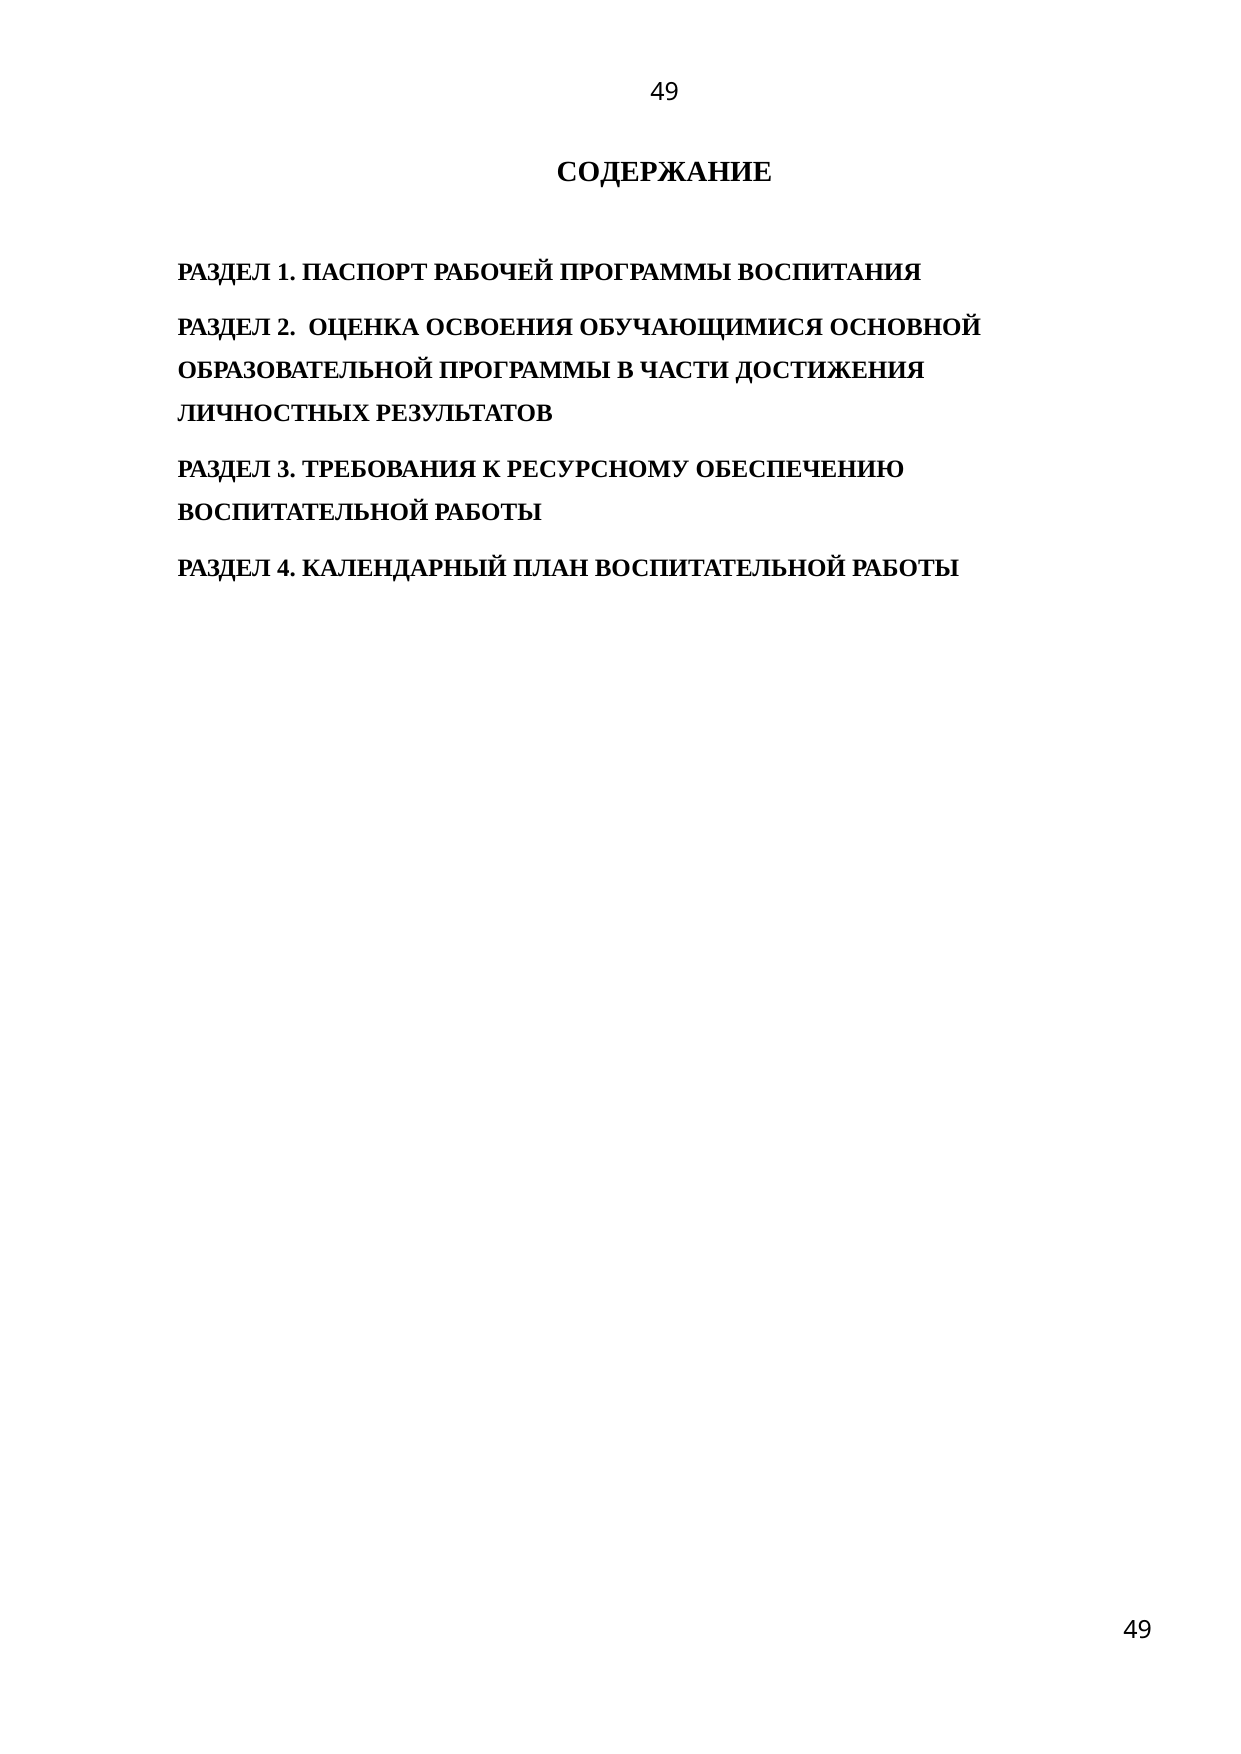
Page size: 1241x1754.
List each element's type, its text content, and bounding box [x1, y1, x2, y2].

text РАЗДЕЛ 3. ТРЕБОВАНИЯ К РЕСУРСНОМУ ОБЕСПЕЧЕНИЮ ВОСПИТАТЕЛЬНОЙ РАБОТЫ [177, 454, 1152, 526]
text РАЗДЕЛ 2. ОЦЕНКА ОСВОЕНИЯ ОБУЧАЮЩИМИСЯ ОСНОВНОЙ ОБРАЗОВАТЕЛЬНОЙ ПРОГРАММЫ В ЧАСТИ ДОСТИЖЕНИЯ ЛИЧНОСТНЫХ РЕЗУЛЬТАТОВ [177, 312, 1152, 427]
text СОДЕРЖАНИЕ [177, 154, 1152, 188]
text РАЗДЕЛ 1. ПАСПОРТ РАБОЧЕЙ ПРОГРАММЫ ВОСПИТАНИЯ [177, 257, 1152, 285]
text РАЗДЕЛ 4. КАЛЕНДАРНЫЙ ПЛАН ВОСПИТАТЕЛЬНОЙ РАБОТЫ [177, 553, 1152, 623]
